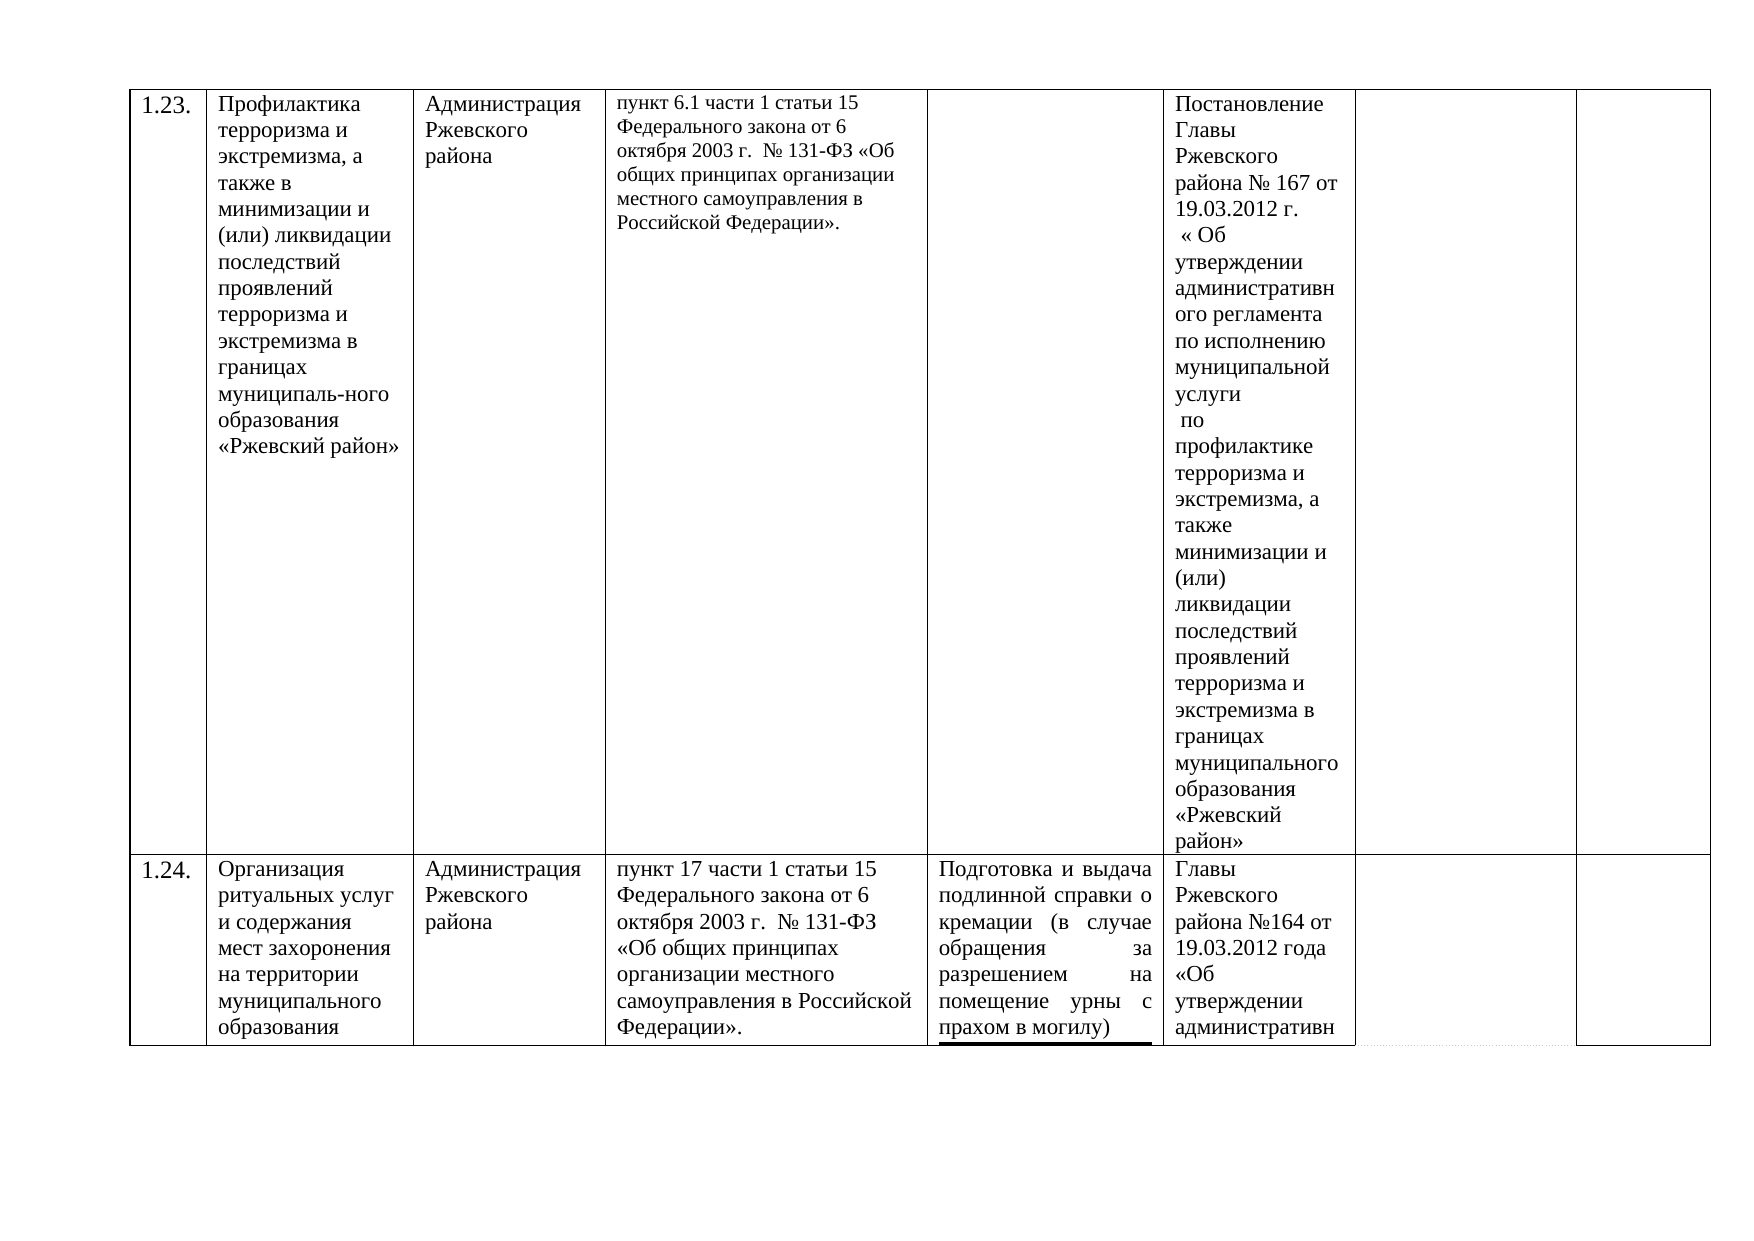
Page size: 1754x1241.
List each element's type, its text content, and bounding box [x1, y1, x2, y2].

table_cell [1356, 90, 1576, 854]
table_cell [1164, 855, 1355, 1045]
table_cell [1356, 855, 1576, 1045]
table_cell [1577, 855, 1710, 1045]
table_cell [1577, 90, 1710, 854]
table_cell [414, 855, 605, 1045]
table_cell 1.24. [131, 855, 206, 1045]
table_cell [207, 855, 413, 1045]
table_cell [928, 855, 1163, 1045]
table_cell Постановление Главы Ржевского района № 167 от 19.03.2012 г. « Об утверждении административного регламента по исполнению муниципальной услуги по профилактике терроризма и экстремизма, а также минимизации и (или) ликвидации последствий проявлений терроризма и экстремизма в границах муниципального образования «Ржевский район» [1164, 90, 1355, 854]
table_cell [606, 855, 927, 1045]
table_cell пункт 6.1 части 1 статьи 15 Федерального закона от 6 октября . № 131-ФЗ «Об общих принципах организации местного самоуправления в Российской Федерации». [606, 90, 927, 854]
table_cell [928, 90, 1163, 854]
table_cell 1.23. [131, 90, 206, 854]
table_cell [414, 90, 605, 854]
table_cell Профилактика терроризма и экстремизма, а также в минимизации и (или) ликвидации последствий проявлений терроризма и экстремизма в границах муниципаль-ного образования «Ржевский район» [207, 90, 413, 854]
